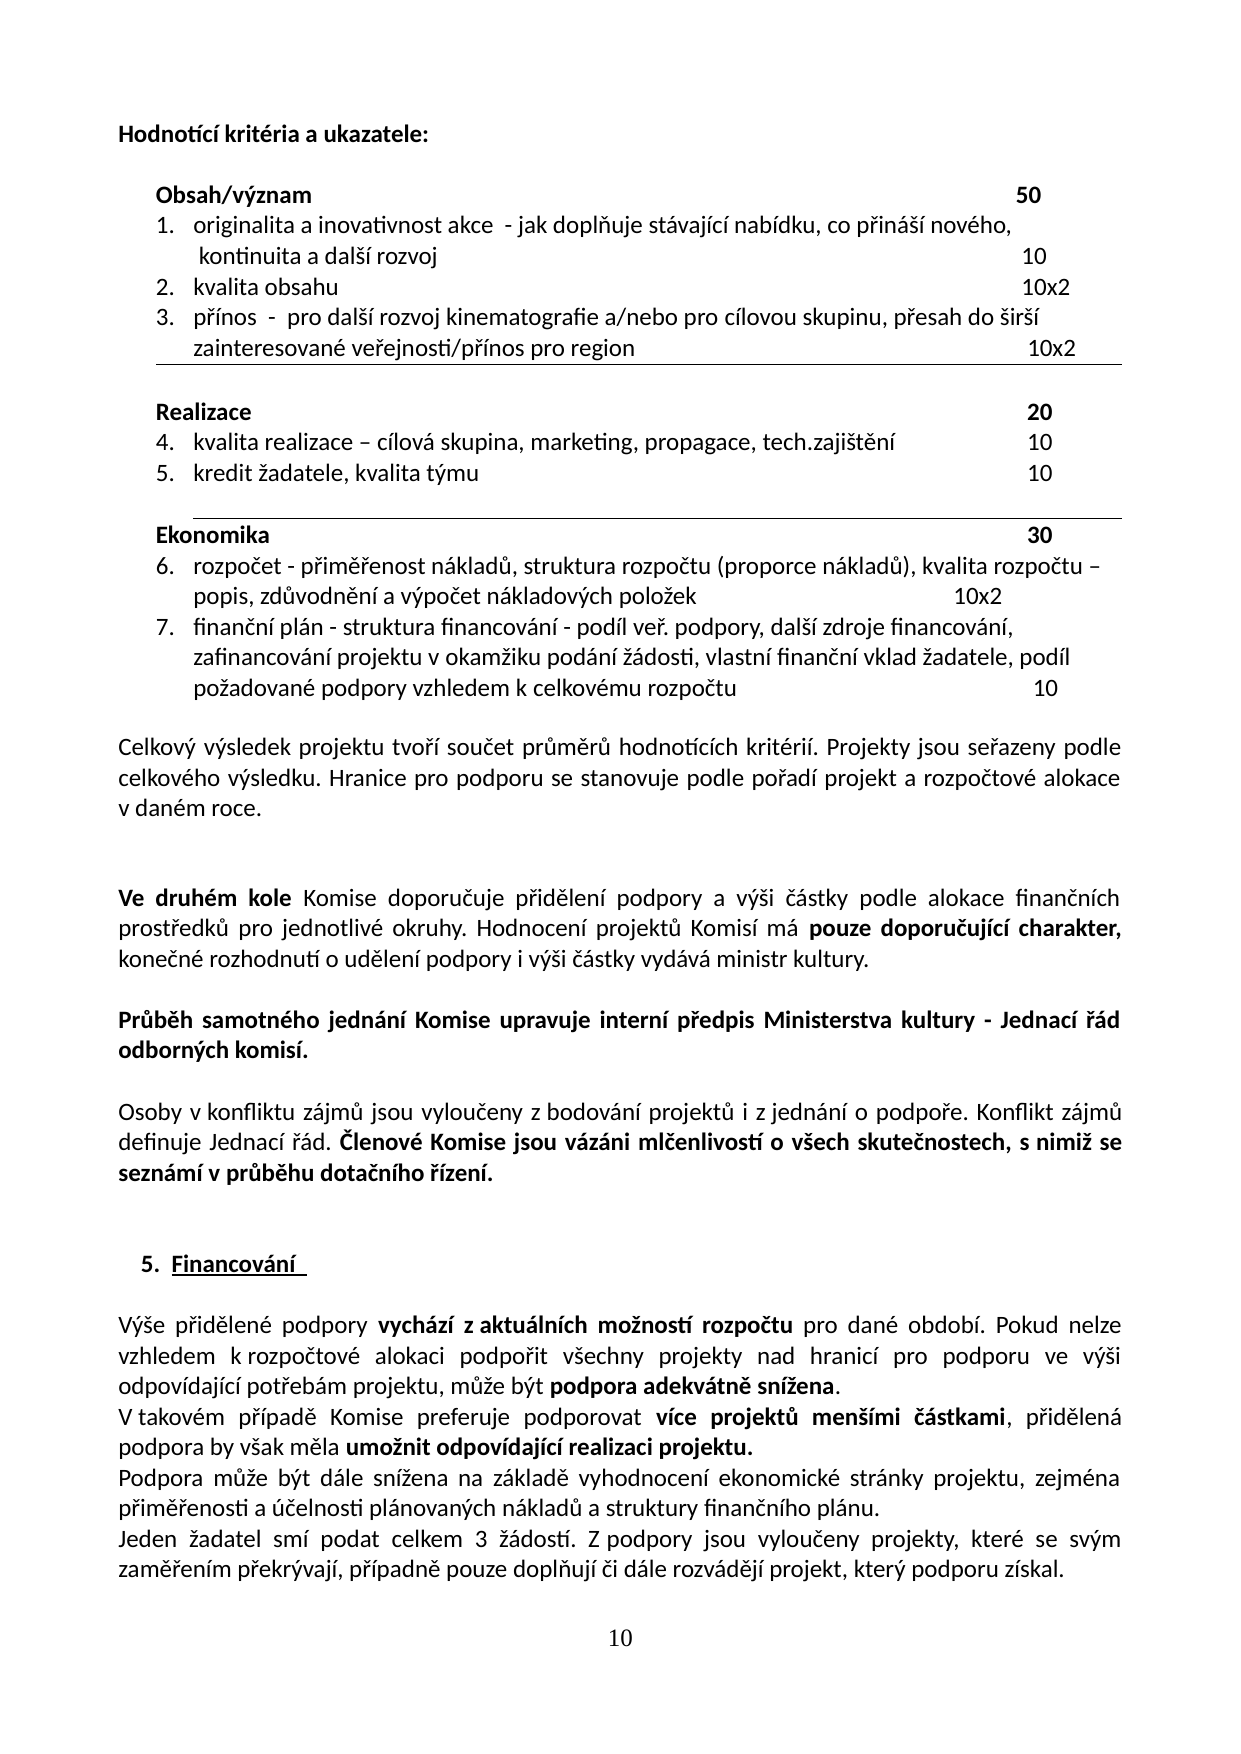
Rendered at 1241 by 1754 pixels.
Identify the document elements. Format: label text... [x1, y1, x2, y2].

list kredit žadatele, kvalita týmu 10 [156, 457, 1122, 487]
list přínos - pro další rozvoj kinematografie a/nebo pro cílovou skupinu, přesah do širší zainteresované veřejnosti/přínos pro region 10x2 [156, 301, 1122, 364]
text Ekonomika 30 [118, 519, 1122, 550]
text Ve druhém kole Komise doporučuje přidělení podpory a výši částky podle alokace finančních prostředků pro jednotlivé okruhy. Hodnocení projektů Komisí má pouze doporučující charakter, konečné rozhodnutí o udělení podpory i výši částky vydává ministr kultury. [118, 882, 1122, 974]
list kvalita realizace – cílová skupina, marketing, propagace, tech.zajištění 10 [156, 426, 1122, 457]
list finanční plán - struktura financování - podíl veř. podpory, další zdroje financování, zafinancování projektu v okamžiku podání žádosti, vlastní finanční vklad žadatele, podíl požadované podpory vzhledem k celkovému rozpočtu 10 [156, 611, 1122, 702]
text Realizace 20 [118, 396, 1122, 426]
text Celkový výsledek projektu tvoří součet průměrů hodnotících kritérií. Projekty jsou seřazeny podle celkového výsledku. Hranice pro podporu se stanovuje podle pořadí projekt a rozpočtové alokace v daném roce. [118, 731, 1122, 823]
text V takovém případě Komise preferuje podporovat více projektů menšími částkami, přidělená podpora by však měla umožnit odpovídající realizaci projektu. [118, 1401, 1122, 1462]
text Výše přidělené podpory vychází z aktuálních možností rozpočtu pro dané období. Pokud nelze vzhledem k rozpočtové alokaci podpořit všechny projekty nad hranicí pro podporu ve výši odpovídající potřebám projektu, může být podpora adekvátně snížena. [118, 1309, 1122, 1401]
text Obsah/význam 50 [156, 179, 1122, 210]
list kontinuita a další rozvoj 10 [193, 240, 1122, 271]
text Podpora může být dále snížena na základě vyhodnocení ekonomické stránky projektu, zejména přiměřenosti a účelnosti plánovaných nákladů a struktury finančního plánu. [118, 1462, 1122, 1523]
text Osoby v konfliktu zájmů jsou vyloučeny z bodování projektů i z jednání o podpoře. Konflikt zájmů definuje Jednací řád. Členové Komise jsou vázáni mlčenlivostí o všech skutečnostech, s nimiž se seznámí v průběhu dotačního řízení. [118, 1096, 1122, 1187]
text Hodnotící kritéria a ukazatele: [118, 118, 1122, 149]
text Průběh samotného jednání Komise upravuje interní předpis Ministerstva kultury - Jednací řád odborných komisí. [118, 1004, 1122, 1065]
text 5. Financování [118, 1248, 1122, 1279]
list rozpočet - přiměřenost nákladů, struktura rozpočtu (proporce nákladů), kvalita rozpočtu – popis, zdůvodnění a výpočet nákladových položek 10x2 [156, 550, 1122, 611]
text Jeden žadatel smí podat celkem 3 žádostí. Z podpory jsou vyloučeny projekty, které se svým zaměřením překrývají, případně pouze doplňují či dále rozvádějí projekt, který podporu získal. [118, 1523, 1122, 1584]
list originalita a inovativnost akce - jak doplňuje stávající nabídku, co přináší nového, [156, 210, 1122, 240]
list kvalita obsahu 10x2 [156, 271, 1122, 301]
